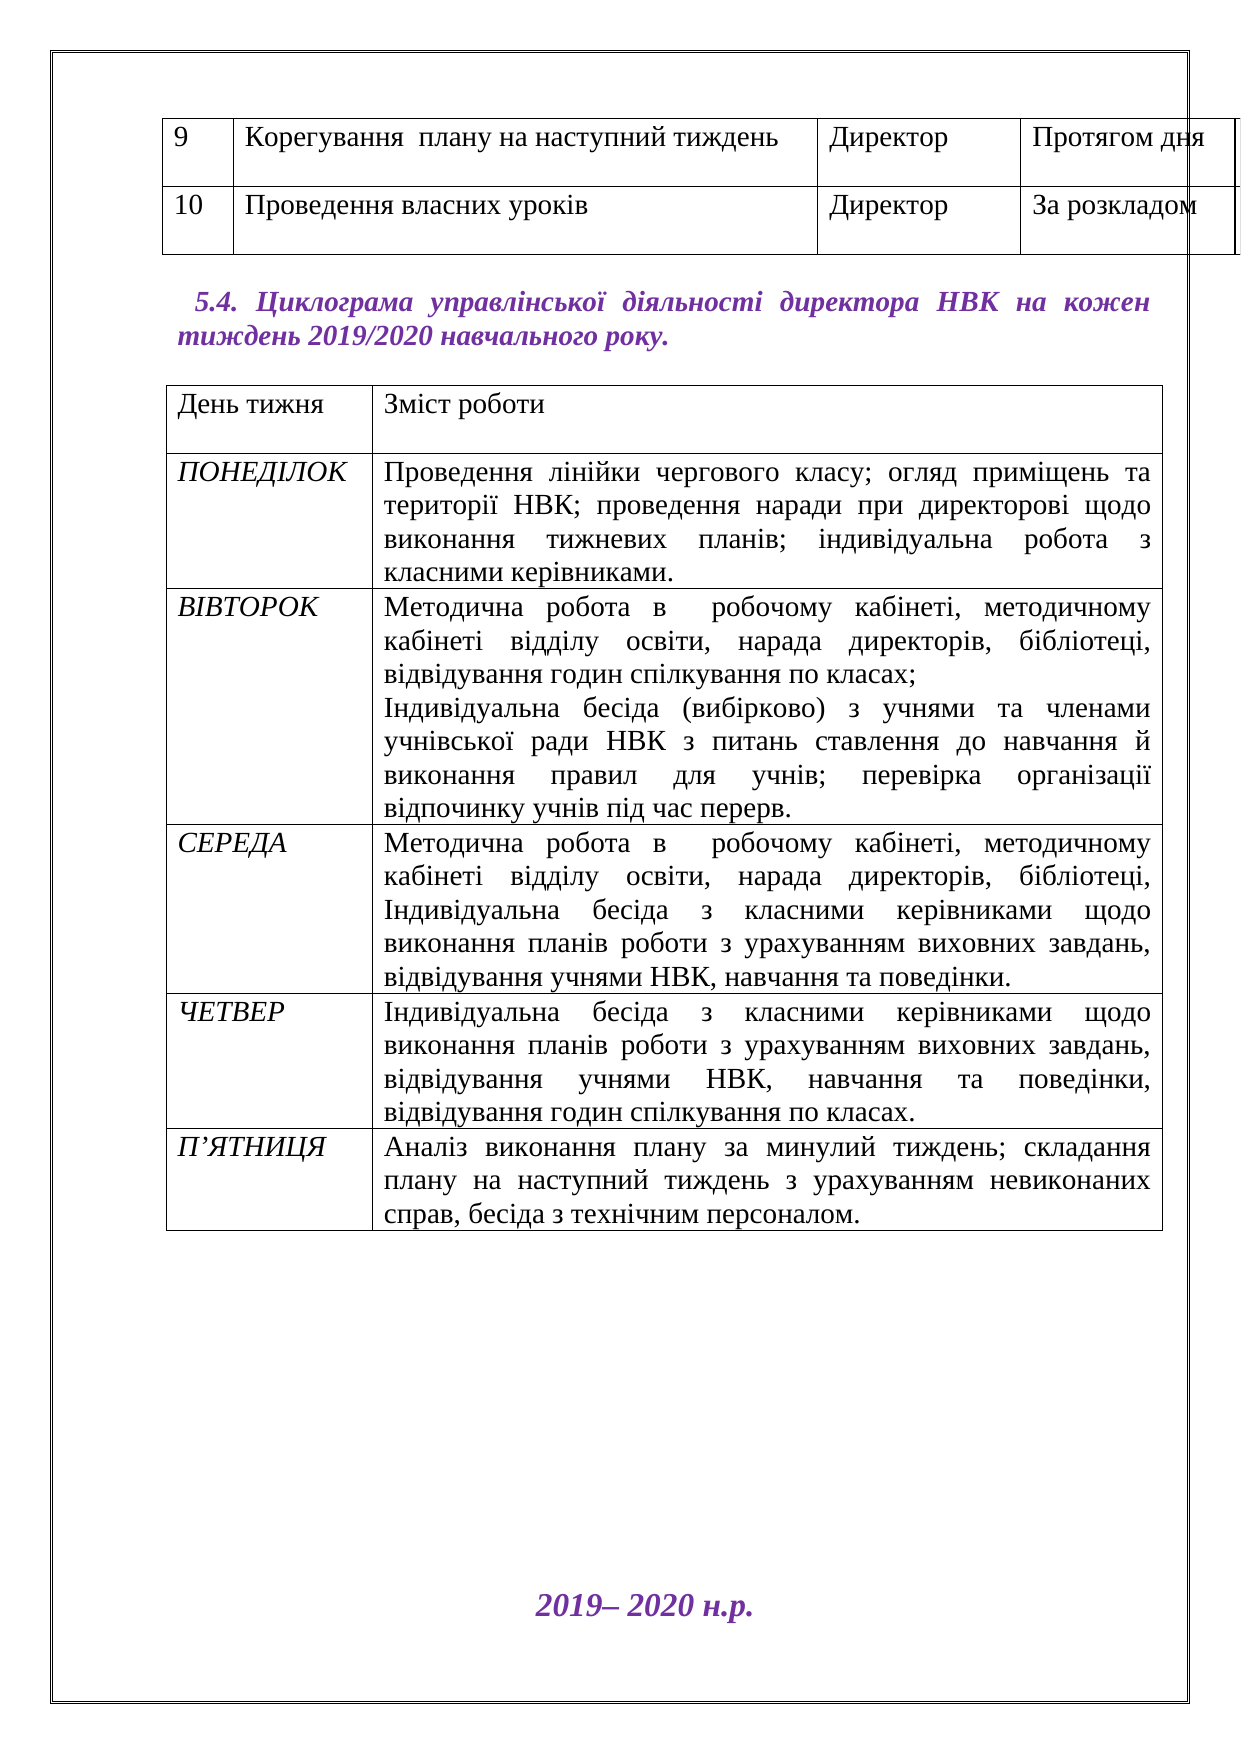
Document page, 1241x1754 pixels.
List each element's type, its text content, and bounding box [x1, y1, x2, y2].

table_cell [1236, 119, 1240, 186]
table_cell 10 [163, 187, 233, 254]
text 5.4. Циклограма управлінської діяльності директора НВК на кожен тиждень 2019/2020 навчального року. [177, 284, 1152, 351]
table_cell ВІВТОРОК [167, 589, 372, 824]
table_cell За розкладом [1021, 187, 1187, 254]
table_cell Корегування плану на наступний тиждень [234, 119, 817, 186]
table_cell Директор [818, 119, 1020, 186]
table_cell Проведення лінійки чергового класу; огляд приміщень та території НВК; проведення наради при директорові щодо виконання тижневих планів; індивідуальна робота з класними керівниками. [373, 454, 1162, 588]
table_header День тижня [167, 386, 372, 453]
table_cell [1236, 187, 1240, 254]
table_cell Методична робота в робочому кабінеті, методичному кабінеті відділу освіти, нарада директорів, бібліотеці, Індивідуальна бесіда з класними керівниками щодо виконання планів роботи з урахуванням виховних завдань, відвідування учнями НВК, навчання та поведінки. [373, 825, 1162, 993]
table_cell П’ЯТНИЦЯ [167, 1129, 372, 1229]
table_cell ЧЕТВЕР [167, 994, 372, 1128]
table_cell Аналіз виконання плану за минулий тиждень; складання плану на наступний тиждень з урахуванням невиконаних справ, бесіда з технічним персоналом. [373, 1129, 1162, 1229]
table_header Зміст роботи [373, 386, 1162, 453]
table_cell Проведення власних уроків [234, 187, 817, 254]
table_cell За розкладом [1190, 187, 1234, 254]
table_cell ПОНЕДІЛОК [167, 454, 372, 588]
table_cell Протягом дня [1190, 119, 1234, 186]
table_cell Методична робота в робочому кабінеті, методичному кабінеті відділу освіти, нарада директорів, бібліотеці, відвідування годин спілкування по класах; Індивідуальна бесіда (вибірково) з учнями та членами учнівської ради НВК з питань ставлення до навчання й виконання правил для учнів; перевірка організації відпочинку учнів під час перерв. [373, 589, 1162, 824]
table_cell Протягом дня [1021, 119, 1187, 186]
table_cell 9 [163, 119, 233, 186]
text 2019– 2020 н.р. [177, 1585, 1152, 1623]
table_cell Директор [818, 187, 1020, 254]
table_cell Індивідуальна бесіда з класними керівниками щодо виконання планів роботи з урахуванням виховних завдань, відвідування учнями НВК, навчання та поведінки, відвідування годин спілкування по класах. [373, 994, 1162, 1128]
table_cell СЕРЕДА [167, 825, 372, 993]
